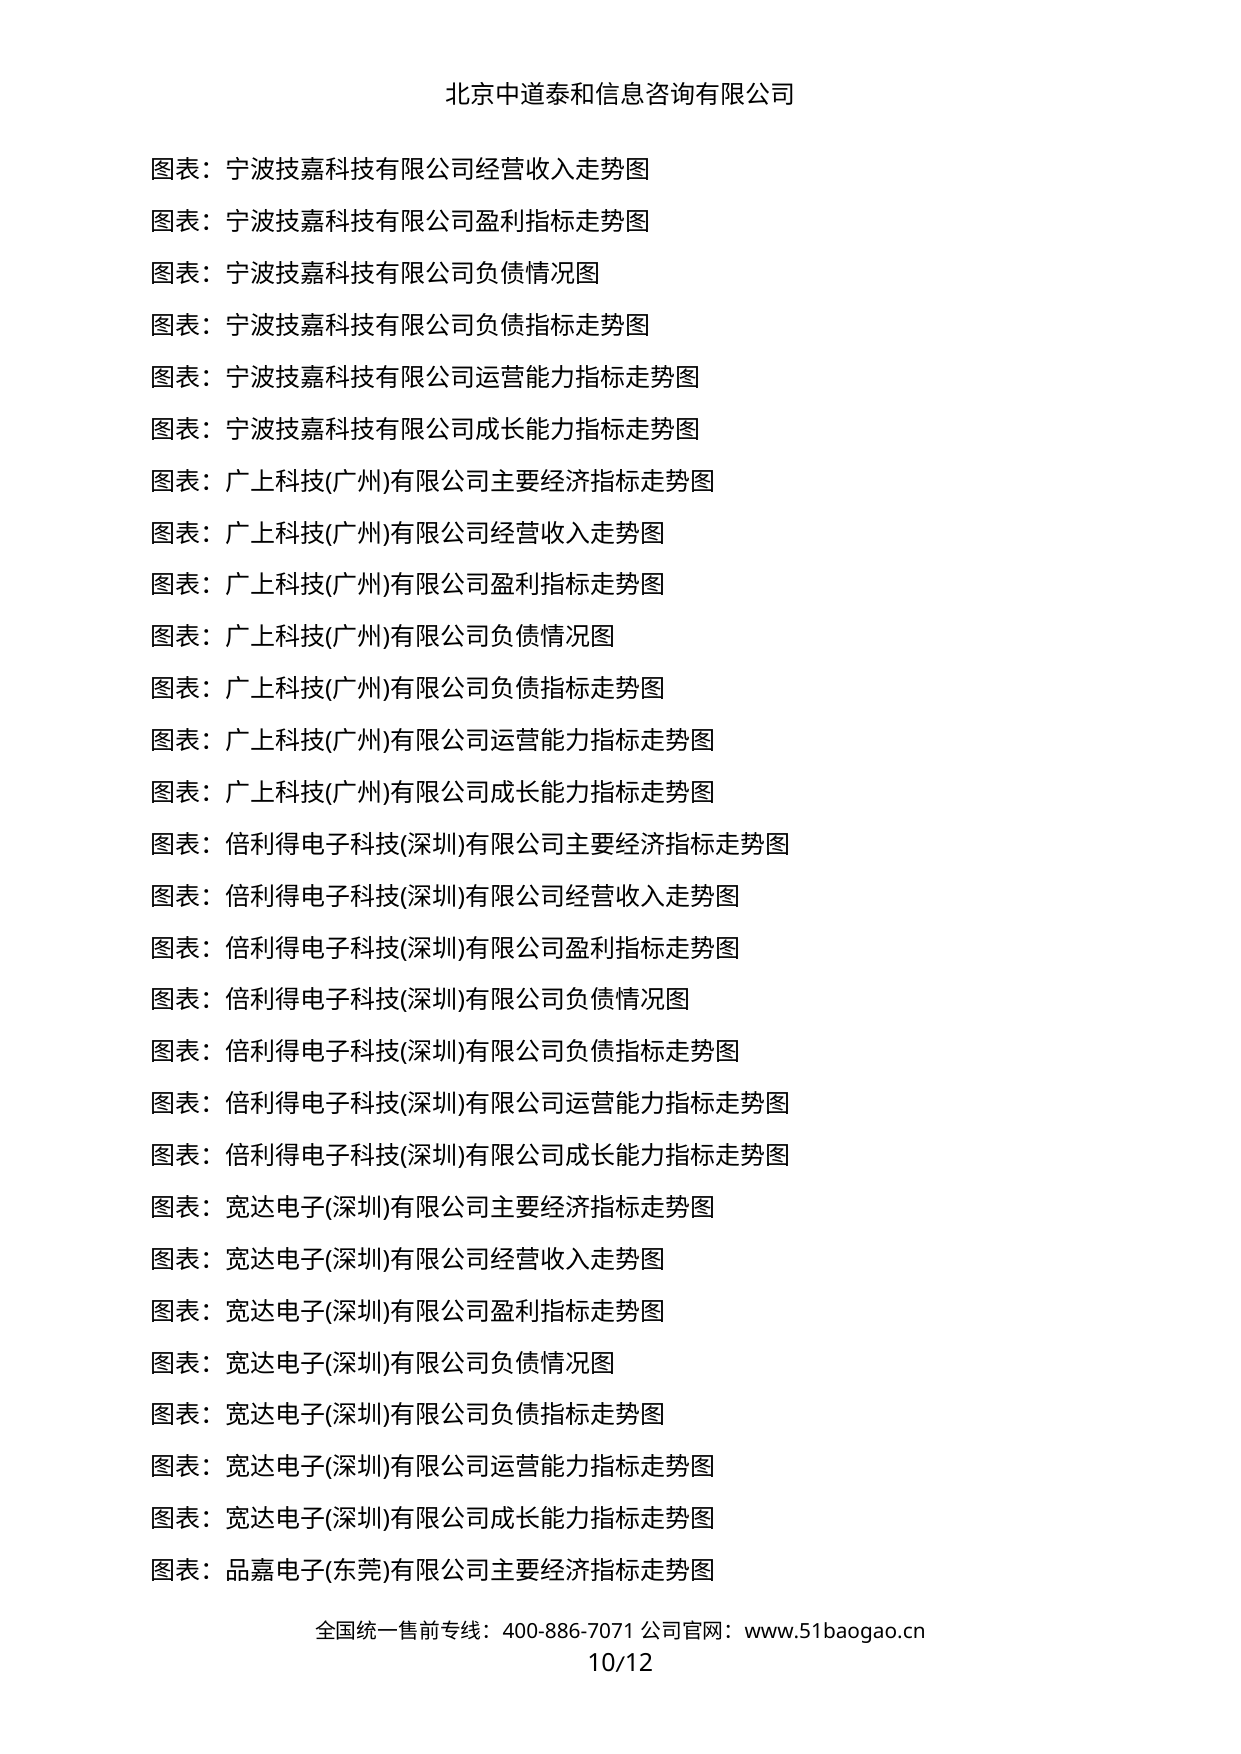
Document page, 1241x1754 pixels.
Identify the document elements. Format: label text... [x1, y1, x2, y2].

text 图表：广上科技(广州)有限公司主要经济指标走势图 [150, 461, 1090, 497]
text 图表：宁波技嘉科技有限公司盈利指标走势图 [150, 202, 1090, 238]
text 图表：倍利得电子科技(深圳)有限公司盈利指标走势图 [150, 928, 1090, 964]
text 图表：宁波技嘉科技有限公司成长能力指标走势图 [150, 409, 1090, 446]
text 图表：倍利得电子科技(深圳)有限公司经营收入走势图 [150, 876, 1090, 912]
text 图表：宽达电子(深圳)有限公司成长能力指标走势图 [150, 1499, 1090, 1535]
text 图表：倍利得电子科技(深圳)有限公司成长能力指标走势图 [150, 1136, 1090, 1172]
text 图表：宽达电子(深圳)有限公司经营收入走势图 [150, 1239, 1090, 1276]
text 图表：广上科技(广州)有限公司经营收入走势图 [150, 513, 1090, 549]
text 图表：广上科技(广州)有限公司负债指标走势图 [150, 669, 1090, 705]
text 图表：倍利得电子科技(深圳)有限公司运营能力指标走势图 [150, 1084, 1090, 1120]
text 图表：倍利得电子科技(深圳)有限公司负债指标走势图 [150, 1032, 1090, 1068]
text 图表：宽达电子(深圳)有限公司主要经济指标走势图 [150, 1187, 1090, 1224]
text 图表：广上科技(广州)有限公司成长能力指标走势图 [150, 772, 1090, 809]
text 图表：宁波技嘉科技有限公司负债指标走势图 [150, 306, 1090, 342]
text 图表：宽达电子(深圳)有限公司盈利指标走势图 [150, 1291, 1090, 1327]
text 图表：品嘉电子(东莞)有限公司主要经济指标走势图 [150, 1551, 1090, 1587]
text 图表：广上科技(广州)有限公司负债情况图 [150, 617, 1090, 653]
text 图表：广上科技(广州)有限公司运营能力指标走势图 [150, 721, 1090, 757]
text 图表：宁波技嘉科技有限公司经营收入走势图 [150, 150, 1090, 186]
text 图表：宽达电子(深圳)有限公司运营能力指标走势图 [150, 1447, 1090, 1483]
text 图表：宁波技嘉科技有限公司负债情况图 [150, 254, 1090, 290]
text 图表：广上科技(广州)有限公司盈利指标走势图 [150, 565, 1090, 601]
text 图表：倍利得电子科技(深圳)有限公司负债情况图 [150, 980, 1090, 1016]
text 图表：宽达电子(深圳)有限公司负债情况图 [150, 1343, 1090, 1379]
text 图表：宁波技嘉科技有限公司运营能力指标走势图 [150, 357, 1090, 394]
text 图表：倍利得电子科技(深圳)有限公司主要经济指标走势图 [150, 824, 1090, 861]
text 图表：宽达电子(深圳)有限公司负债指标走势图 [150, 1395, 1090, 1431]
